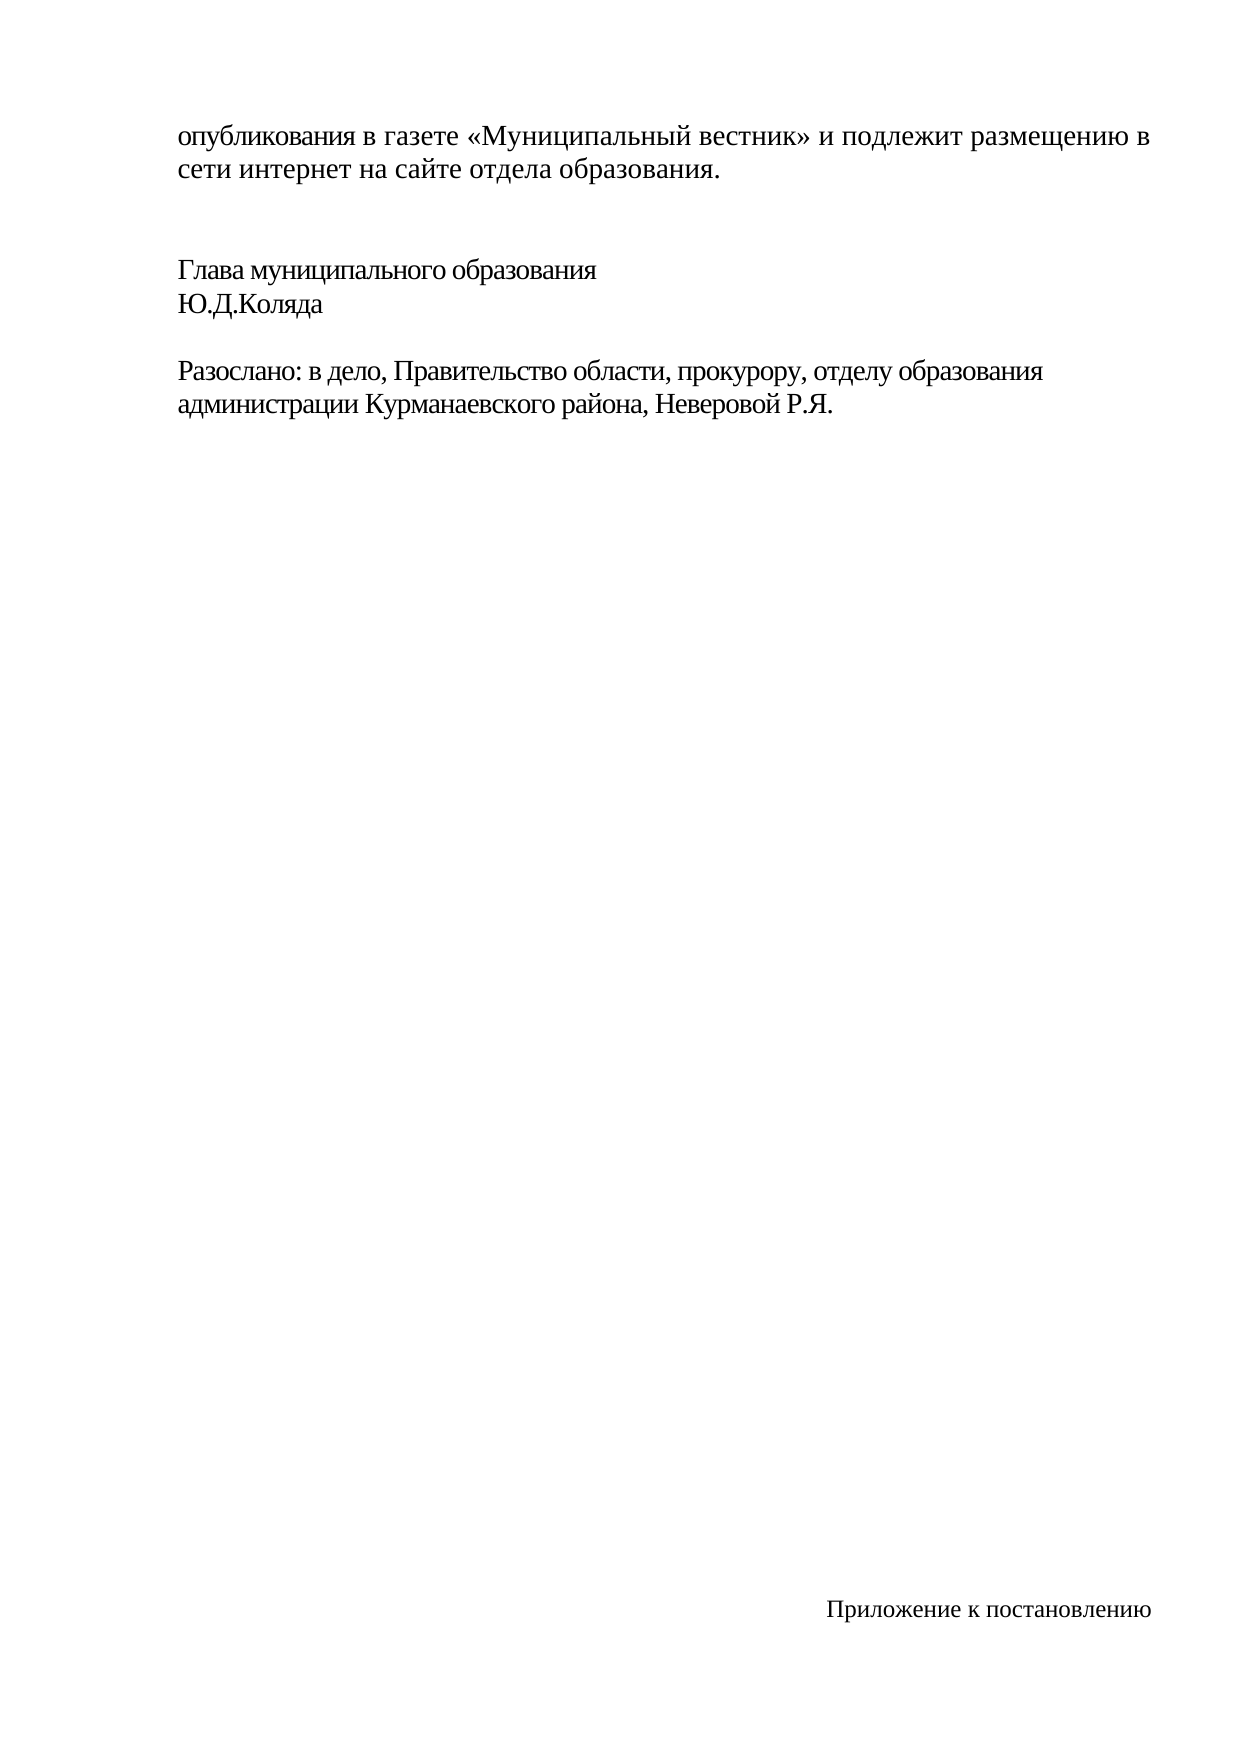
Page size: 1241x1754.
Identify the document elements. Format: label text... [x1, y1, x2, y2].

text Разослано: в дело, Правительство области, прокурору, отделу образования администрации Курманаевского района, Неверовой Р.Я. [177, 353, 1152, 420]
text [177, 118, 1152, 185]
text Глава муниципального образования Ю.Д.Коляда [177, 252, 1152, 319]
text Приложение к постановлению [177, 1594, 1152, 1623]
